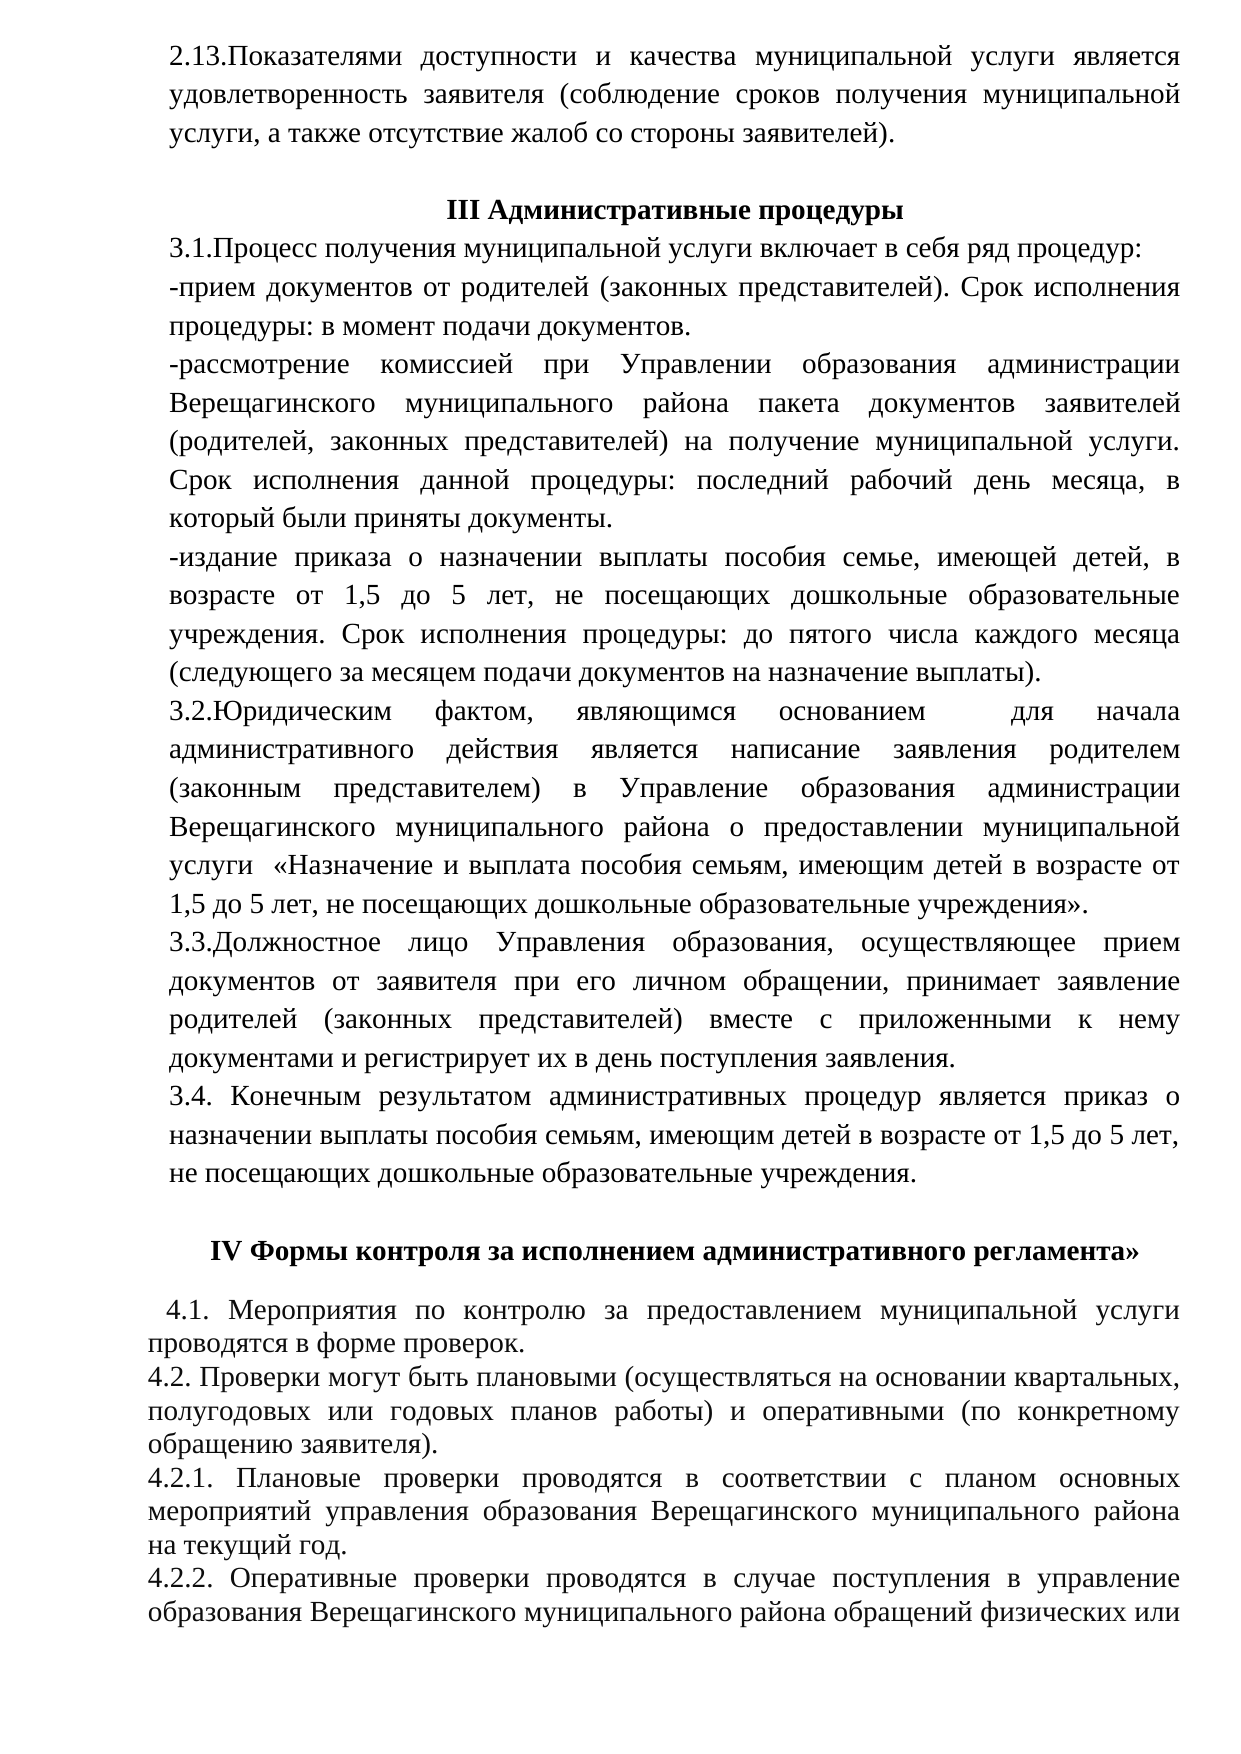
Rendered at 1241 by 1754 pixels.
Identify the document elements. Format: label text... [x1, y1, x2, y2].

list -рассмотрение комиссией при Управлении образования администрации Верещагинского муниципального района пакета документов заявителей (родителей, законных представителей) на получение муниципальной услуги. Срок исполнения данной процедуры: последний рабочий день месяца, в который были приняты документы. [169, 346, 1181, 534]
list -издание приказа о назначении выплаты пособия семье, имеющей детей, в возрасте от 1,5 до 5 лет, не посещающих дошкольные образовательные учреждения. Срок исполнения процедуры: до пятого числа каждого месяца (следующего за месяцем подачи документов на назначение выплаты). [169, 539, 1181, 688]
list 3.4. Конечным результатом административных процедур является приказ о назначении выплаты пособия семьям, имеющим детей в возрасте от 1,5 до 5 лет, не посещающих дошкольные образовательные учреждения. [169, 1078, 1181, 1189]
list 3.2.Юридическим фактом, являющимся основанием для начала административного действия является написание заявления родителем (законным представителем) в Управление образования администрации Верещагинского муниципального района о предоставлении муниципальной услуги «Назначение и выплата пособия семьям, имеющим детей в возрасте от 1,5 до 5 лет, не посещающих дошкольные образовательные учреждения». [169, 693, 1181, 919]
text 4.1. Мероприятия по контролю за предоставлением муниципальной услуги проводятся в форме проверок. [148, 1292, 1181, 1359]
list -прием документов от родителей (законных представителей). Срок исполнения процедуры: в момент подачи документов. [169, 269, 1181, 341]
text 4.2.1. Плановые проверки проводятся в соответствии с планом основных мероприятий управления образования Верещагинского муниципального района на текущий год. [148, 1460, 1181, 1560]
list 3.3.Должностное лицо Управления образования, осуществляющее прием документов от заявителя при его личном обращении, принимает заявление родителей (законных представителей) вместе с приложенными к нему документами и регистрирует их в день поступления заявления. [169, 924, 1181, 1073]
list IV Формы контроля за исполнением административного регламента» [169, 1233, 1181, 1266]
text 4.2. Проверки могут быть плановыми (осуществляться на основании квартальных, полугодовых или годовых планов работы) и оперативными (по конкретному обращению заявителя). [148, 1359, 1181, 1460]
list 2.13.Показателями доступности и качества муниципальной услуги является удовлетворенность заявителя (соблюдение сроков получения муниципальной услуги, а также отсутствие жалоб со стороны заявителей). [169, 38, 1181, 148]
list 3.1.Процесс получения муниципальной услуги включает в себя ряд процедур: [169, 231, 1181, 264]
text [148, 1560, 1181, 1627]
list III Административные процедуры [169, 192, 1181, 226]
